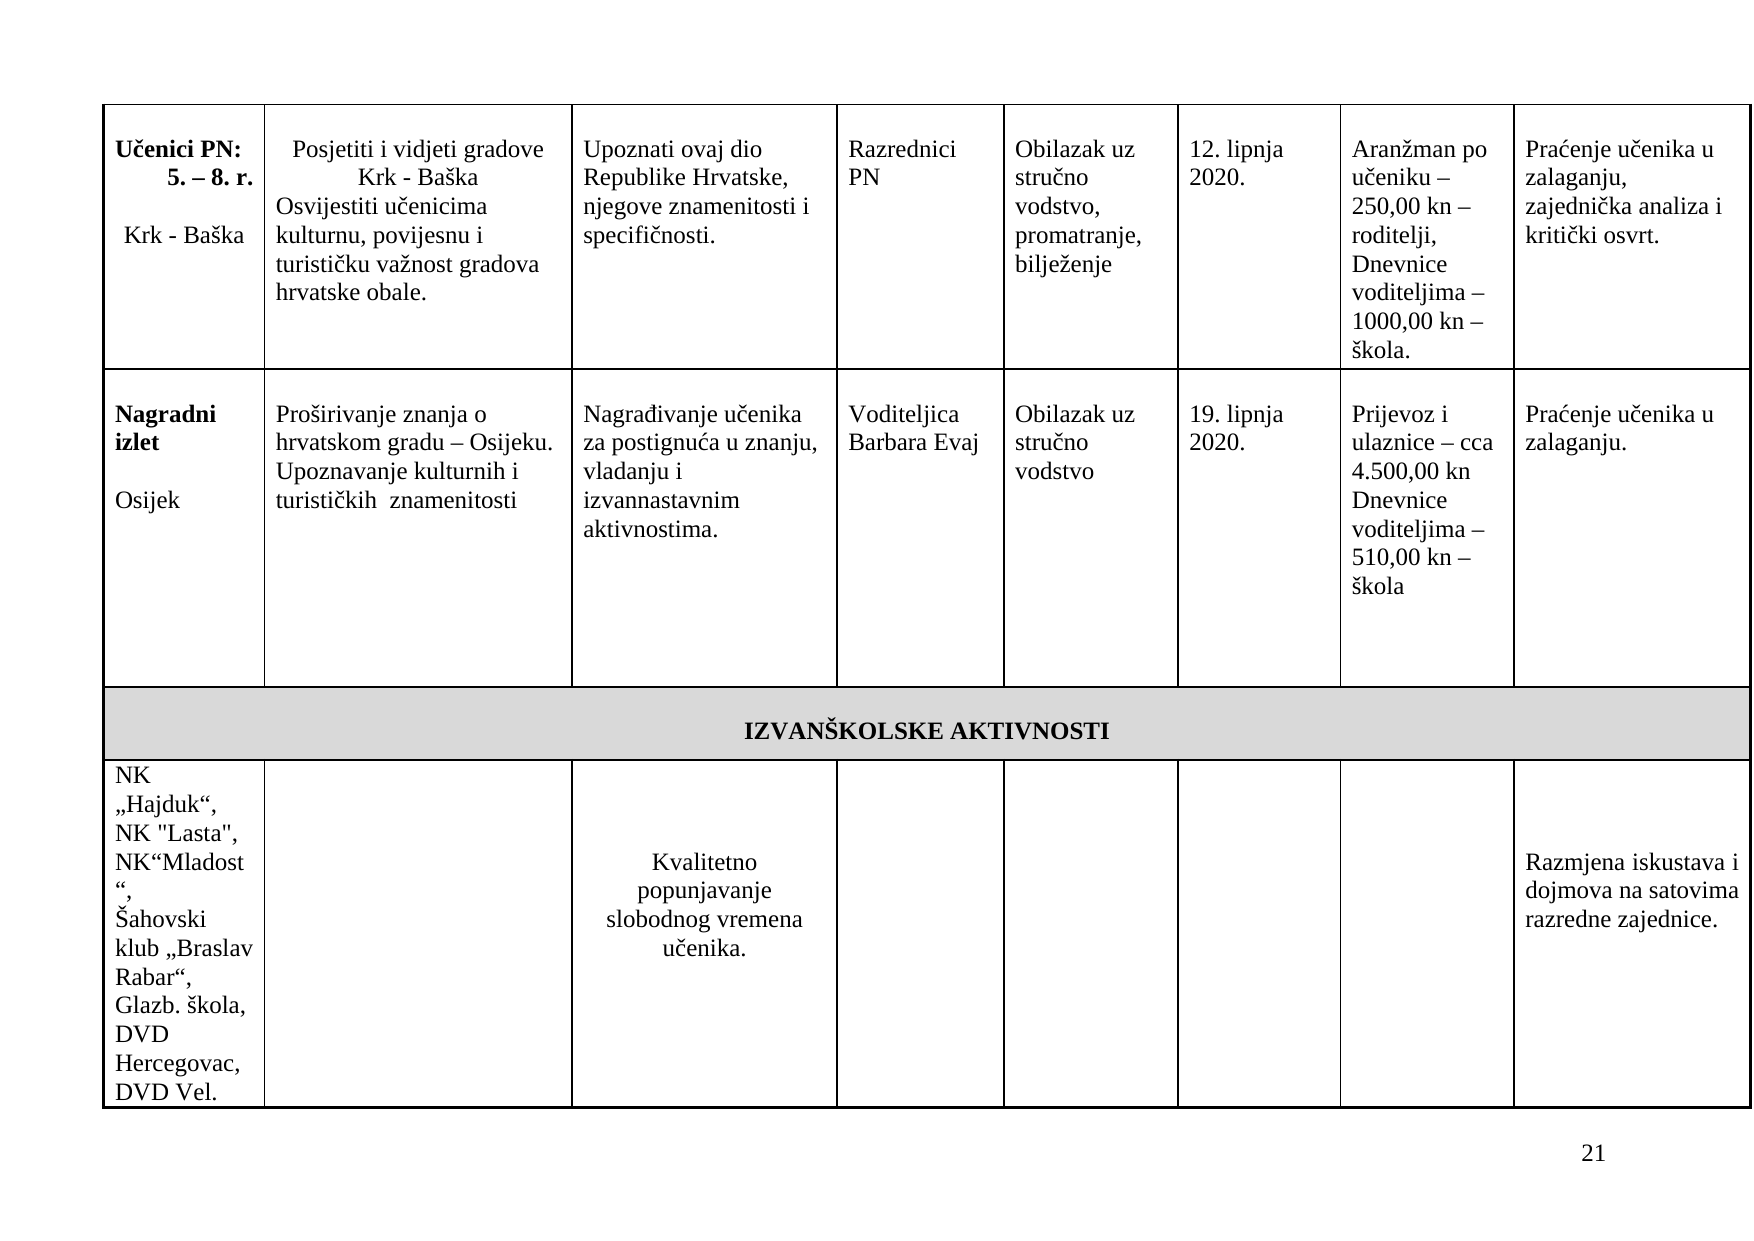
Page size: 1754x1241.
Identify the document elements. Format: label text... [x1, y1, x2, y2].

table_cell Upoznati ovaj dio Republike Hrvatske, njegove znamenitosti i specifičnosti. [573, 105, 836, 368]
table_cell 12. lipnja 2020. [1179, 105, 1340, 368]
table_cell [573, 761, 836, 1106]
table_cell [105, 761, 264, 1106]
table_cell Prijevoz i ulaznice – cca 4.500,00 kn Dnevnice voditeljima – 510,00 kn – škola [1341, 370, 1513, 686]
table_cell IZVANŠKOLSKE AKTIVNOSTI [105, 688, 1749, 759]
table_cell [1179, 761, 1340, 1106]
table_cell Razrednici PN [838, 105, 1003, 368]
table_cell Aranžman po učeniku – 250,00 kn – roditelji, Dnevnice voditeljima – 1000,00 kn – škola. [1341, 105, 1513, 368]
table_cell Voditeljica Barbara Evaj [838, 370, 1003, 686]
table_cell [1005, 105, 1177, 368]
table_cell Posjetiti i vidjeti gradove Krk - Baška Osvijestiti učenicima kulturnu, povijesnu i turističku važnost gradova hrvatske obale. [265, 105, 571, 368]
table_cell 19. lipnja 2020. [1179, 370, 1340, 686]
table_cell Proširivanje znanja o hrvatskom gradu – Osijeku. Upoznavanje kulturnih i turističkih znamenitosti [265, 370, 571, 686]
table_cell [1515, 105, 1749, 368]
table_cell Praćenje učenika u zalaganju. [1515, 370, 1749, 686]
table_cell Nagrađivanje učenika za postignuća u znanju, vladanju i izvannastavnim aktivnostima. [573, 370, 836, 686]
table_cell [265, 761, 571, 1106]
table_cell Učenici PN: 5. – 8. r. Krk - Baška [105, 105, 264, 368]
table_cell Nagradni izlet Osijek [105, 370, 264, 686]
table_cell Obilazak uz stručno vodstvo [1005, 370, 1177, 686]
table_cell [1515, 761, 1749, 1106]
table_cell [838, 761, 1003, 1106]
table_cell [1005, 761, 1177, 1106]
table_cell [1341, 761, 1513, 1106]
